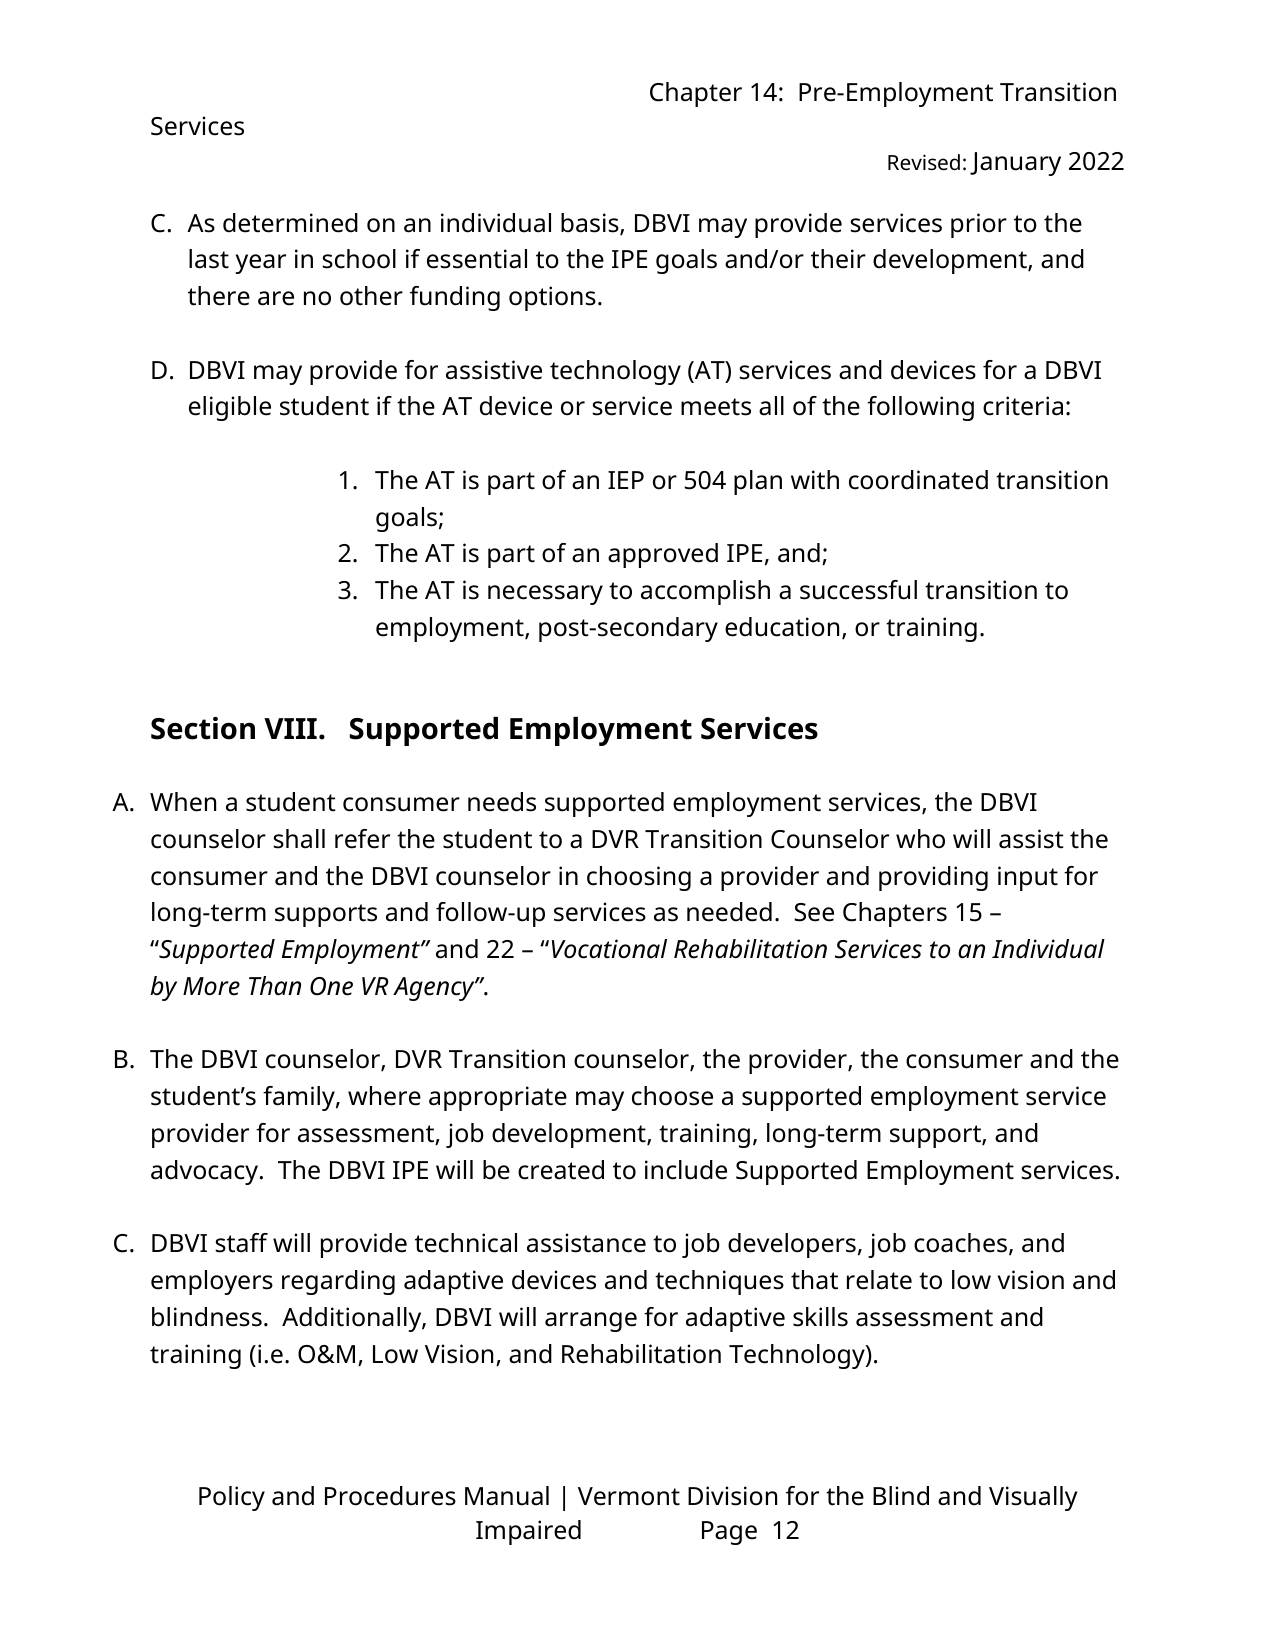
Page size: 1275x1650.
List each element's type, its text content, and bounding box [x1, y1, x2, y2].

list As determined on an individual basis, DBVI may provide services prior to the last year in school if essential to the IPE goals and/or their development, and there are no other funding options. [150, 205, 1125, 313]
list DBVI may provide for assistive technology (AT) services and devices for a DBVI eligible student if the AT device or service meets all of the following criteria: [150, 352, 1125, 423]
list The AT is part of an IEP or 504 plan with coordinated transition goals; [337, 463, 1125, 533]
list The DBVI counselor, DVR Transition counselor, the provider, the consumer and the student’s family, where appropriate may choose a supported employment service provider for assessment, job development, training, long-term support, and advocacy. The DBVI IPE will be created to include Supported Employment services. [112, 1042, 1125, 1187]
list The AT is part of an approved IPE, and; [337, 536, 1125, 570]
list When a student consumer needs supported employment services, the DBVI counselor shall refer the student to a DVR Transition Counselor who will assist the consumer and the DBVI counselor in choosing a provider and providing input for long-term supports and follow-up services as needed. See Chapters 15 – “Supported Employment” and 22 – “Vocational Rehabilitation Services to an Individual by More Than One VR Agency”. [112, 785, 1125, 1003]
list DBVI staff will provide technical assistance to job developers, job coaches, and employers regarding adaptive devices and techniques that relate to low vision and blindness. Additionally, DBVI will arrange for adaptive skills assessment and training (i.e. O&M, Low Vision, and Rehabilitation Technology). [112, 1226, 1125, 1370]
list The AT is necessary to accomplish a successful transition to employment, post-secondary education, or training. [337, 573, 1125, 644]
subtitle Section VIII. Supported Employment Services [150, 708, 1125, 748]
